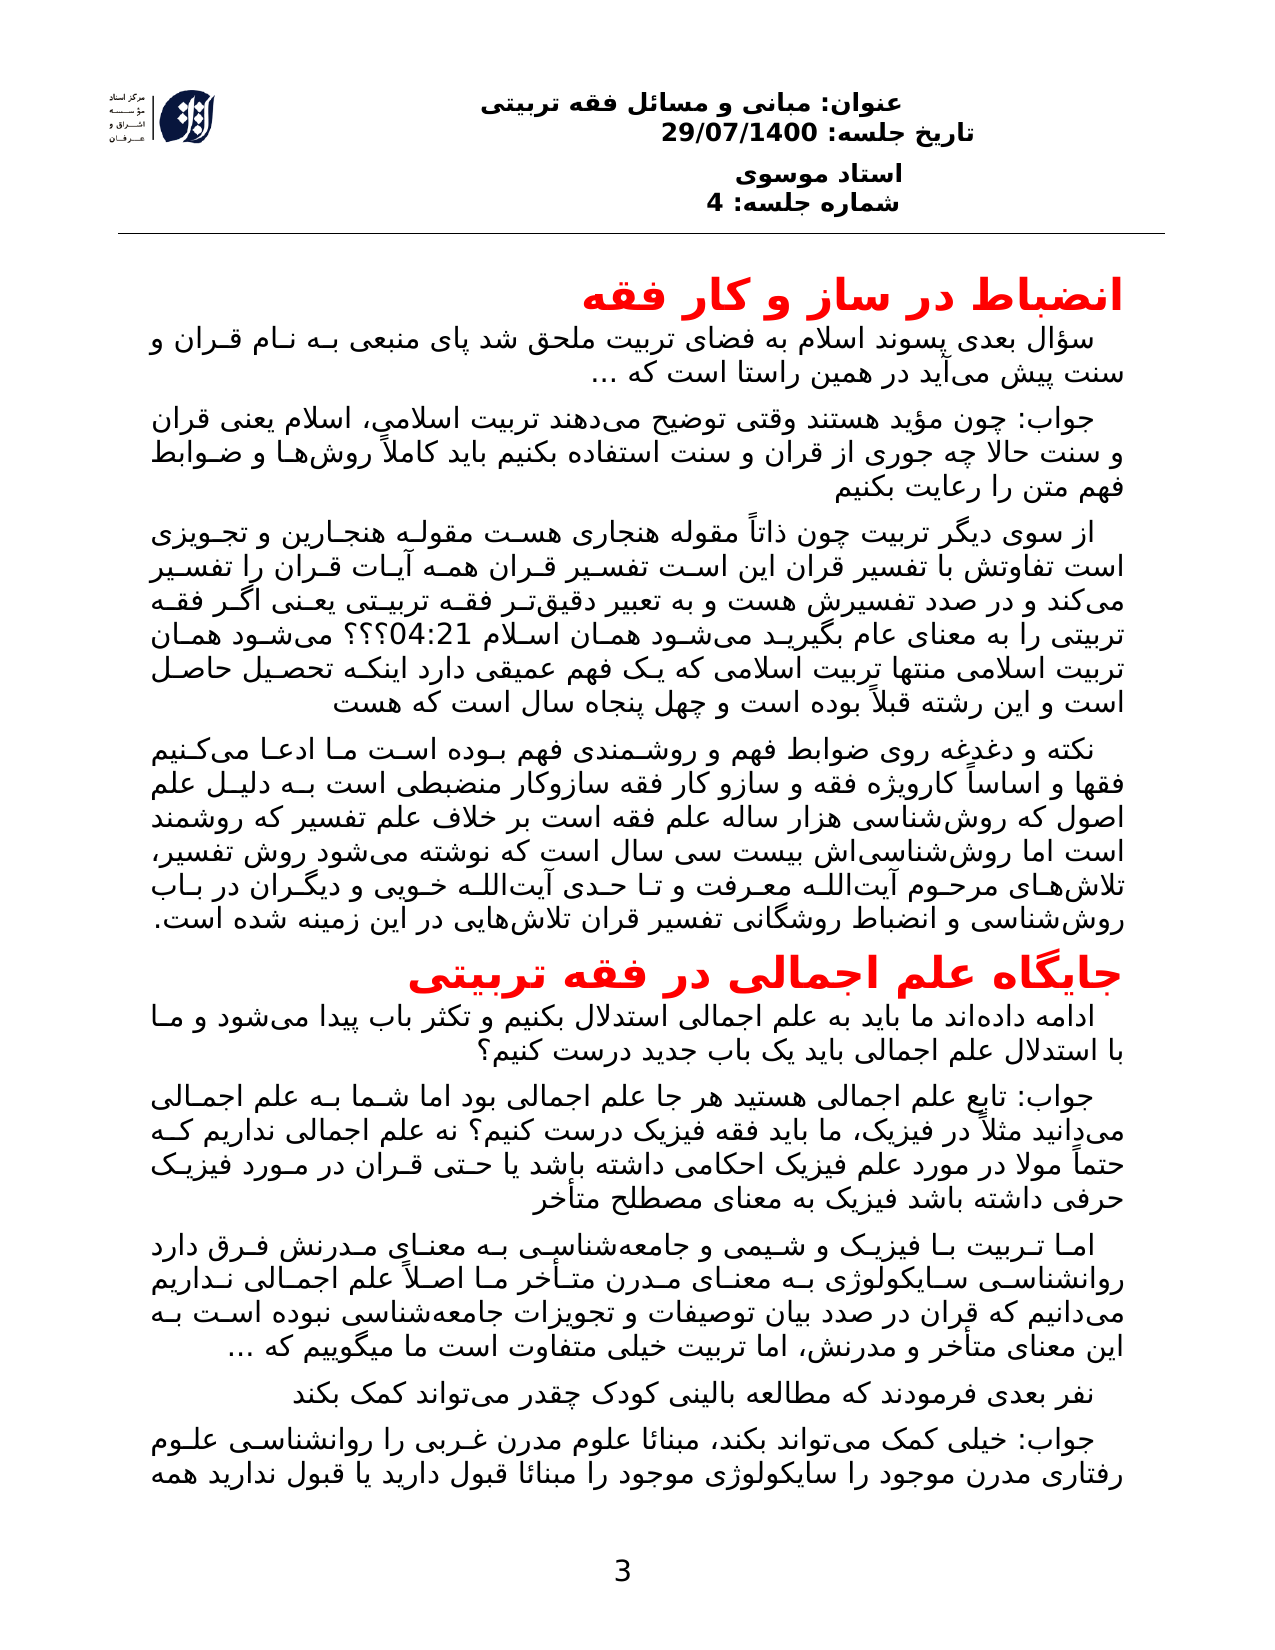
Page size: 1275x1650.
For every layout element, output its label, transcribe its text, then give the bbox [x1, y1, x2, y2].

text جواب: تابع علم اجمالی هستید هر جا علم اجمالی بود اما شما به علم اجمالی می‌دانید مثلاً در فیزیک، ما باید فقه فیزیک درست کنیم؟ نه علم اجمالی نداریم که حتماً مولا در مورد علم فیزیک احکامی داشته باشد یا حتی قران در مورد فیزیک حرفی داشته باشد فیزیک به معنای مصطلح متأخر [150, 1079, 1125, 1215]
text سؤال بعدی پسوند اسلام به فضای تربیت ملحق شد پای منبعی به نام قران و سنت پیش می‌آید در همین راستا است که ... [150, 321, 1125, 389]
text ادامه داده‌اند ما باید به علم اجمالی استدلال بکنیم و تکثر باب پیدا می‌شود و ما با استدلال علم اجمالی باید یک باب جدید درست کنیم؟ [150, 999, 1125, 1067]
text نکته و دغدغه روی ضوابط فهم و روشمندی فهم بوده است ما ادعا می‌کنیم فقها و اساساً کارویژه فقه و سازو کار فقه سازوکار منضبطی است به دلیل علم اصول که روش‌شناسی هزار ساله علم فقه است بر خلاف علم تفسیر که روشمند است اما روش‌شناسی‌اش بیست سی سال است که نوشته می‌شود روش تفسیر، تلاش‌های مرحوم آیت‌الله معرفت و تا حدی آیت‌الله خویی و دیگران در باب روش‌شناسی و انضباط روشگانی تفسیر قران تلاش‌هایی در این زمینه شده است. [150, 732, 1125, 936]
text نفر بعدی فرمودند که مطالعه بالینی کودک چقدر می‌تواند کمک بکند [150, 1376, 1125, 1410]
text جواب: چون مؤید هستند وقتی توضیح می‌دهند تربیت اسلامی، اسلام یعنی قران و سنت حالا چه جوری از قران و سنت استفاده بکنیم باید کاملاً روش‌ها و ضوابط فهم متن را رعایت بکنیم [150, 401, 1125, 503]
text اما تربیت با فیزیک و شیمی و جامعه‌شناسی به معنای مدرنش فرق دارد روانشناسی سایکولوژی به معنای مدرن متأخر ما اصلاً علم اجمالی نداریم می‌دانیم که قران در صدد بیان توصیفات و تجویزات جامعه‌شناسی نبوده است به این معنای متأخر و مدرنش، اما تربیت خیلی متفاوت است ما میگوییم که ... [150, 1228, 1125, 1364]
subtitle جایگاه علم اجمالی در فقه تربیتی [150, 948, 1125, 999]
subtitle انضباط در ساز و کار فقه [150, 270, 1125, 321]
text از سوی دیگر تربیت چون ذاتاً مقوله هنجاری هست مقوله هنجارین و تجویزی است تفاوتش با تفسیر قران این است تفسیر قران همه آیات قران را تفسیر می‌کند و در صدد تفسیرش هست و به تعبیر دقیق‌تر فقه تربیتی یعنی اگر فقه تربیتی را به معنای عام بگیرید می‌شود همان اسلام 04:21؟؟؟ می‌شود همان تربیت اسلامی منتها تربیت اسلامی که یک فهم عمیقی دارد اینکه تحصیل حاصل است و این رشته قبلاً بوده است و چهل پنجاه سال است که هست [150, 516, 1125, 719]
picture [102, 86, 215, 146]
